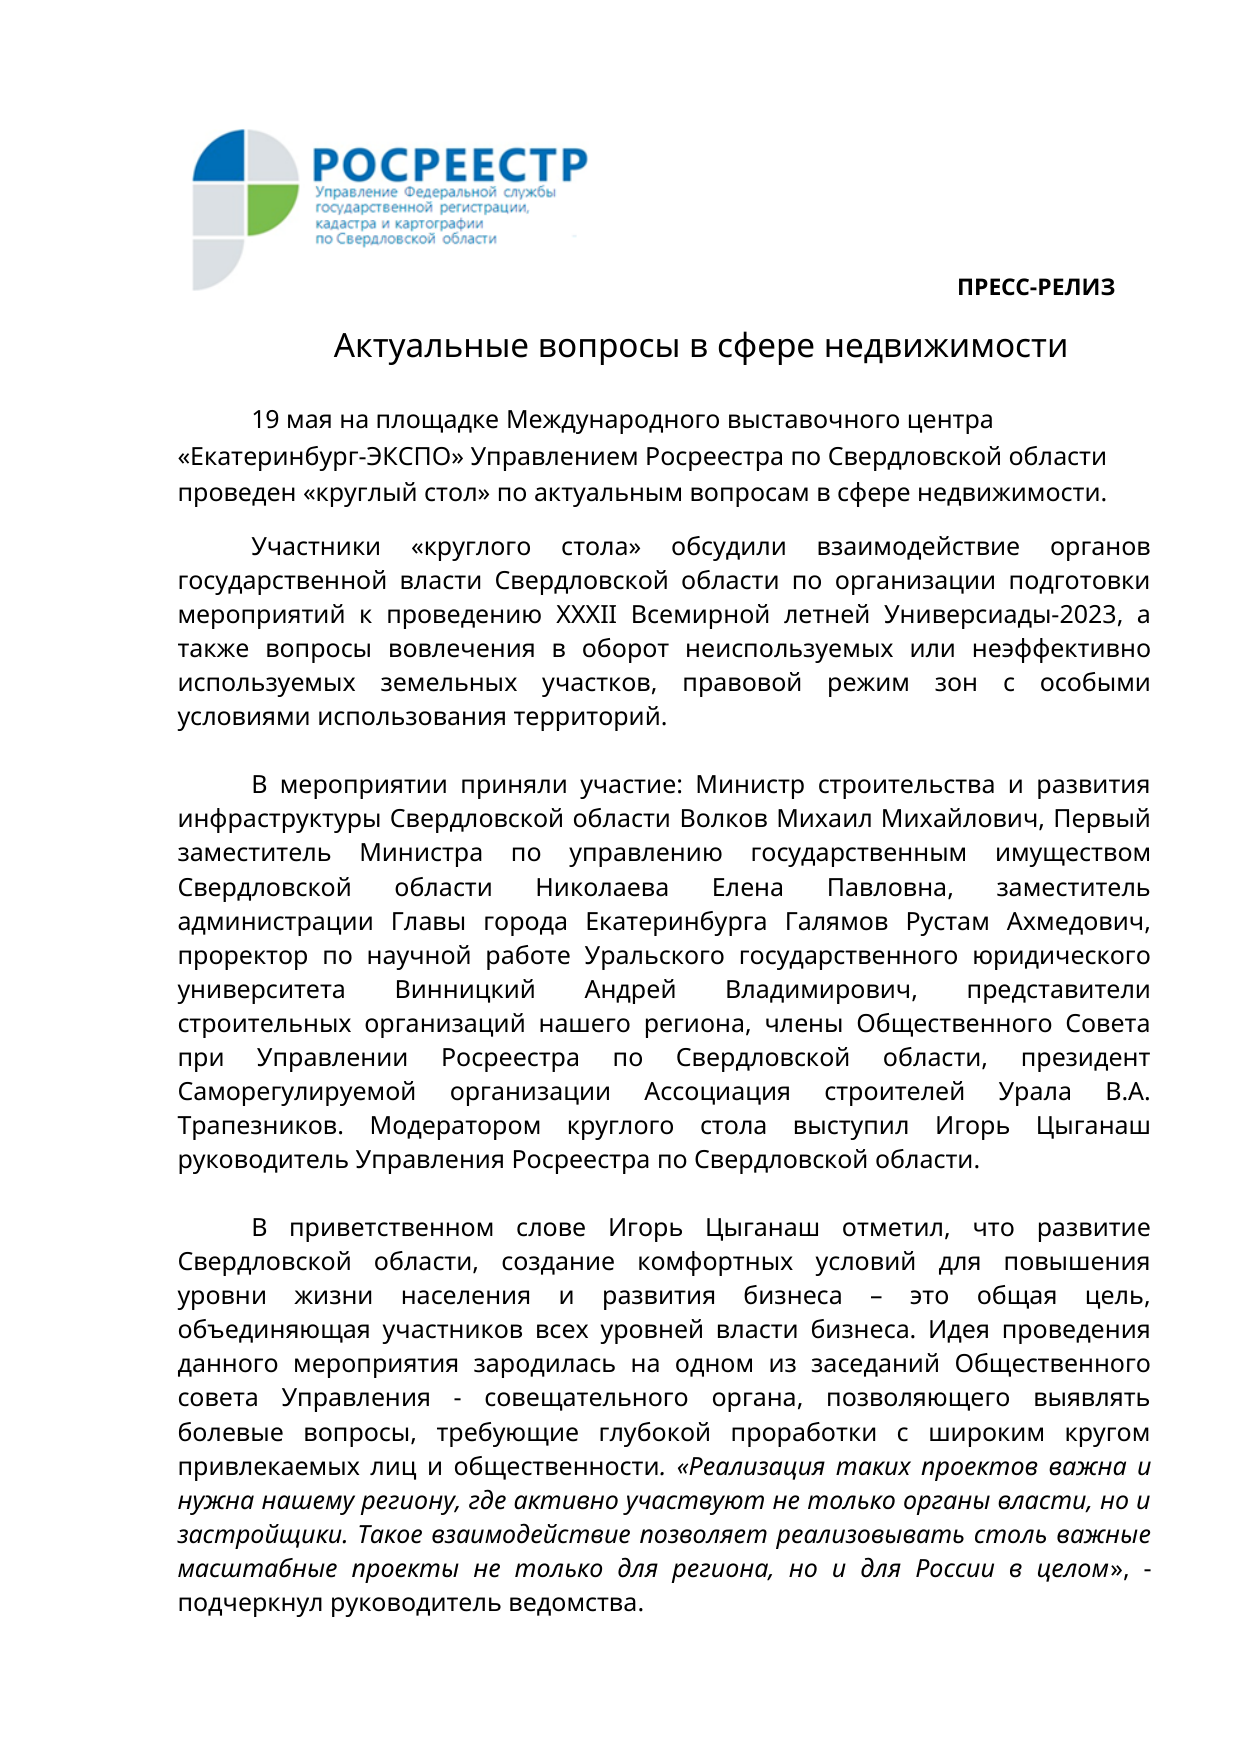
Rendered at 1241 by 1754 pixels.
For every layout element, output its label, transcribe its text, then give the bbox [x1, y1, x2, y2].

picture [177, 118, 602, 296]
text В мероприятии приняли участие: Министр строительства и развития инфраструктуры Свердловской области Волков Михаил Михайлович, Первый заместитель Министра по управлению государственным имуществом Свердловской области Николаева Елена Павловна, заместитель администрации Главы города Екатеринбурга Галямов Рустам Ахмедович, проректор по научной работе Уральского государственного юридического университета Винницкий Андрей Владимирович, представители строительных организаций нашего региона, члены Общественного Совета при Управлении Росреестра по Свердловской области, президент Саморегулируемой организации Ассоциация строителей Урала В.А. Трапезников. Модератором круглого стола выступил Игорь Цыганаш руководитель Управления Росреестра по Свердловской области. [177, 767, 1152, 1176]
text Актуальные вопросы в сфере недвижимости [177, 322, 1152, 367]
text 19 мая на площадке Международного выставочного центра «Екатеринбург-ЭКСПО» Управлением Росреестра по Свердловской области проведен «круглый стол» по актуальным вопросам в сфере недвижимости. [177, 402, 1152, 509]
text В приветственном слове Игорь Цыганаш отметил, что развитие Свердловской области, создание комфортных условий для повышения уровни жизни населения и развития бизнеса – это общая цель, объединяющая участников всех уровней власти бизнеса. Идея проведения данного мероприятия зародилась на одном из заседаний Общественного совета Управления - совещательного органа, позволяющего выявлять болевые вопросы, требующие глубокой проработки с широким кругом привлекаемых лиц и общественности. «Реализация таких проектов важна и нужна нашему региону, где активно участвуют не только органы власти, но и застройщики. Такое взаимодействие позволяет реализовывать столь важные масштабные проекты не только для региона, но и для России в целом», - подчеркнул руководитель ведомства. [177, 1210, 1152, 1618]
text Участники «круглого стола» обсудили взаимодействие органов государственной власти Свердловской области по организации подготовки мероприятий к проведению XXXII Всемирной летней Универсиады-2023, а также вопросы вовлечения в оборот неиспользуемых или неэффективно используемых земельных участков, правовой режим зон с особыми условиями использования территорий. [177, 528, 1152, 733]
